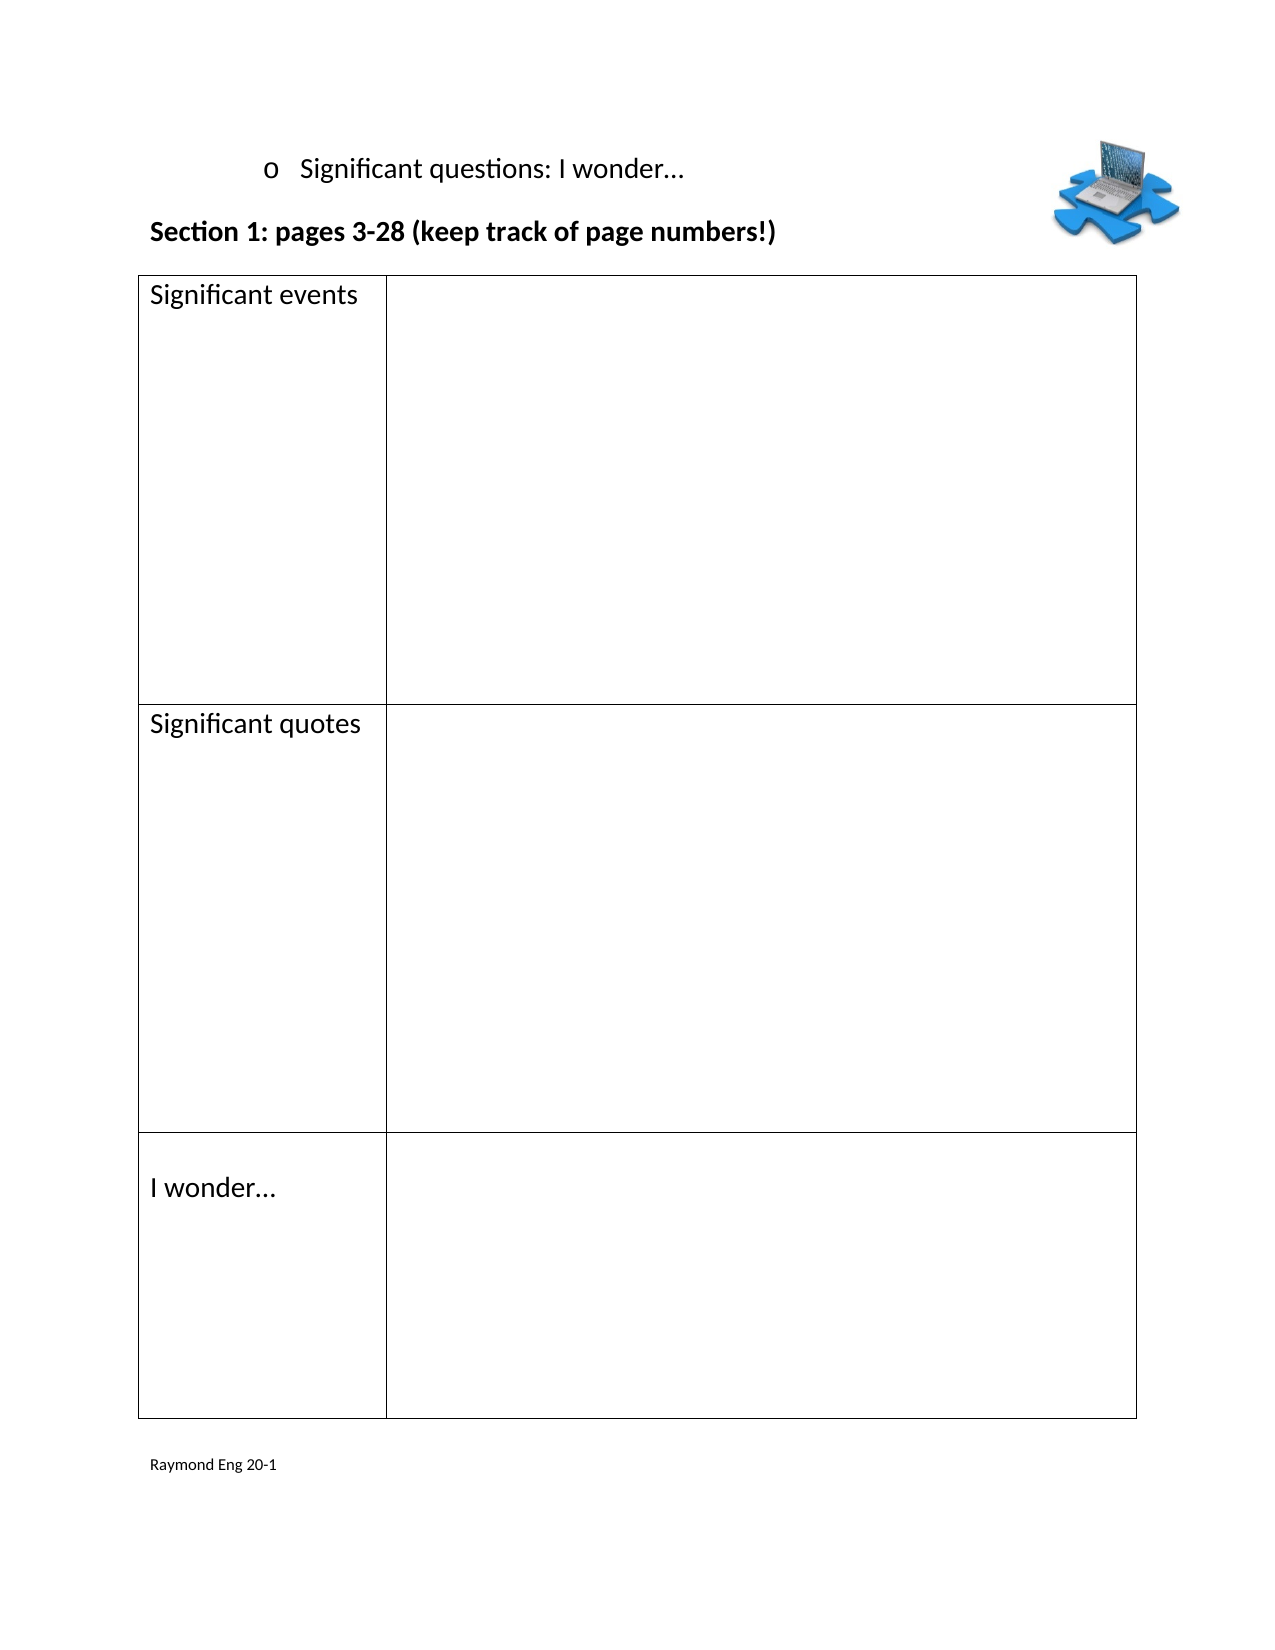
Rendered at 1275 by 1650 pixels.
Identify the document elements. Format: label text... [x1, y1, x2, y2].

table_cell Significant quotes [139, 705, 386, 1132]
text Section 1: pages 3-28 (keep track of page numbers!) [150, 213, 1040, 249]
table_cell [387, 1133, 1136, 1418]
table_header [387, 276, 1136, 704]
picture [1040, 128, 1191, 256]
table_cell [387, 705, 1136, 1132]
table_header Significant events [139, 276, 386, 704]
table_cell I wonder… [139, 1133, 386, 1418]
list Significant questions: I wonder… [262, 150, 1040, 187]
